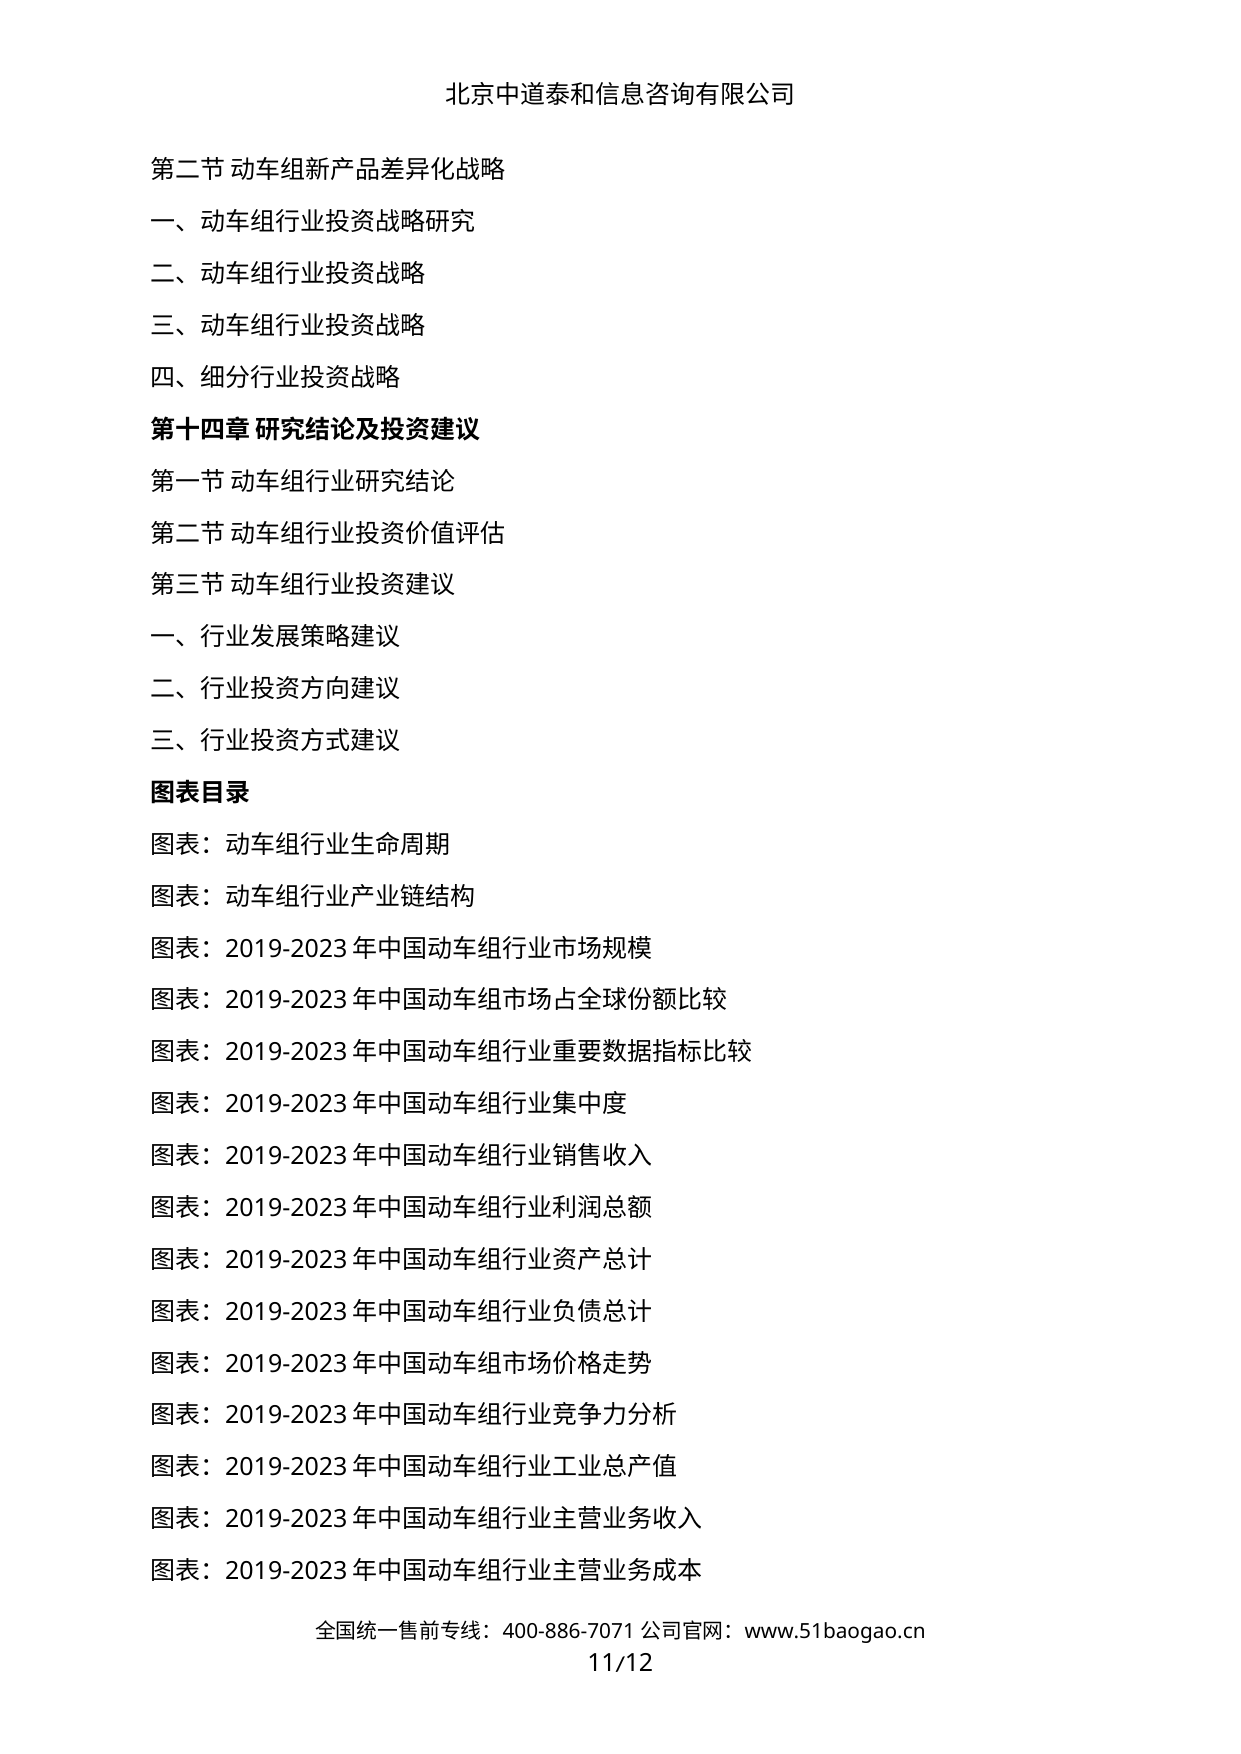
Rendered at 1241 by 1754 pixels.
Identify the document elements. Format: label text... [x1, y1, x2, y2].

text 图表：2019-2023年中国动车组市场占全球份额比较 [150, 980, 1090, 1016]
text 四、细分行业投资战略 [150, 357, 1090, 394]
text 图表：2019-2023年中国动车组行业竞争力分析 [150, 1395, 1090, 1431]
text 一、行业发展策略建议 [150, 617, 1090, 653]
text 图表：2019-2023年中国动车组行业工业总产值 [150, 1447, 1090, 1483]
text 第一节 动车组行业研究结论 [150, 461, 1090, 497]
text 图表：2019-2023年中国动车组行业重要数据指标比较 [150, 1032, 1090, 1068]
text 二、行业投资方向建议 [150, 669, 1090, 705]
text 第二节 动车组新产品差异化战略 [150, 150, 1090, 186]
text 图表：2019-2023年中国动车组行业负债总计 [150, 1291, 1090, 1327]
text 三、动车组行业投资战略 [150, 306, 1090, 342]
text 第二节 动车组行业投资价值评估 [150, 513, 1090, 549]
text 图表：2019-2023年中国动车组行业资产总计 [150, 1239, 1090, 1276]
text 二、动车组行业投资战略 [150, 254, 1090, 290]
text 图表目录 [150, 772, 1090, 809]
text 三、行业投资方式建议 [150, 721, 1090, 757]
text 图表：动车组行业产业链结构 [150, 876, 1090, 912]
text 图表：2019-2023年中国动车组行业销售收入 [150, 1136, 1090, 1172]
text 图表：2019-2023年中国动车组行业集中度 [150, 1084, 1090, 1120]
text 第十四章 研究结论及投资建议 [150, 409, 1090, 446]
text 图表：2019-2023年中国动车组行业市场规模 [150, 928, 1090, 964]
text 图表：2019-2023年中国动车组行业主营业务成本 [150, 1551, 1090, 1587]
text 图表：2019-2023年中国动车组市场价格走势 [150, 1343, 1090, 1379]
text 一、动车组行业投资战略研究 [150, 202, 1090, 238]
text 图表：2019-2023年中国动车组行业利润总额 [150, 1187, 1090, 1224]
text 第三节 动车组行业投资建议 [150, 565, 1090, 601]
text 图表：2019-2023年中国动车组行业主营业务收入 [150, 1499, 1090, 1535]
text 图表：动车组行业生命周期 [150, 824, 1090, 861]
